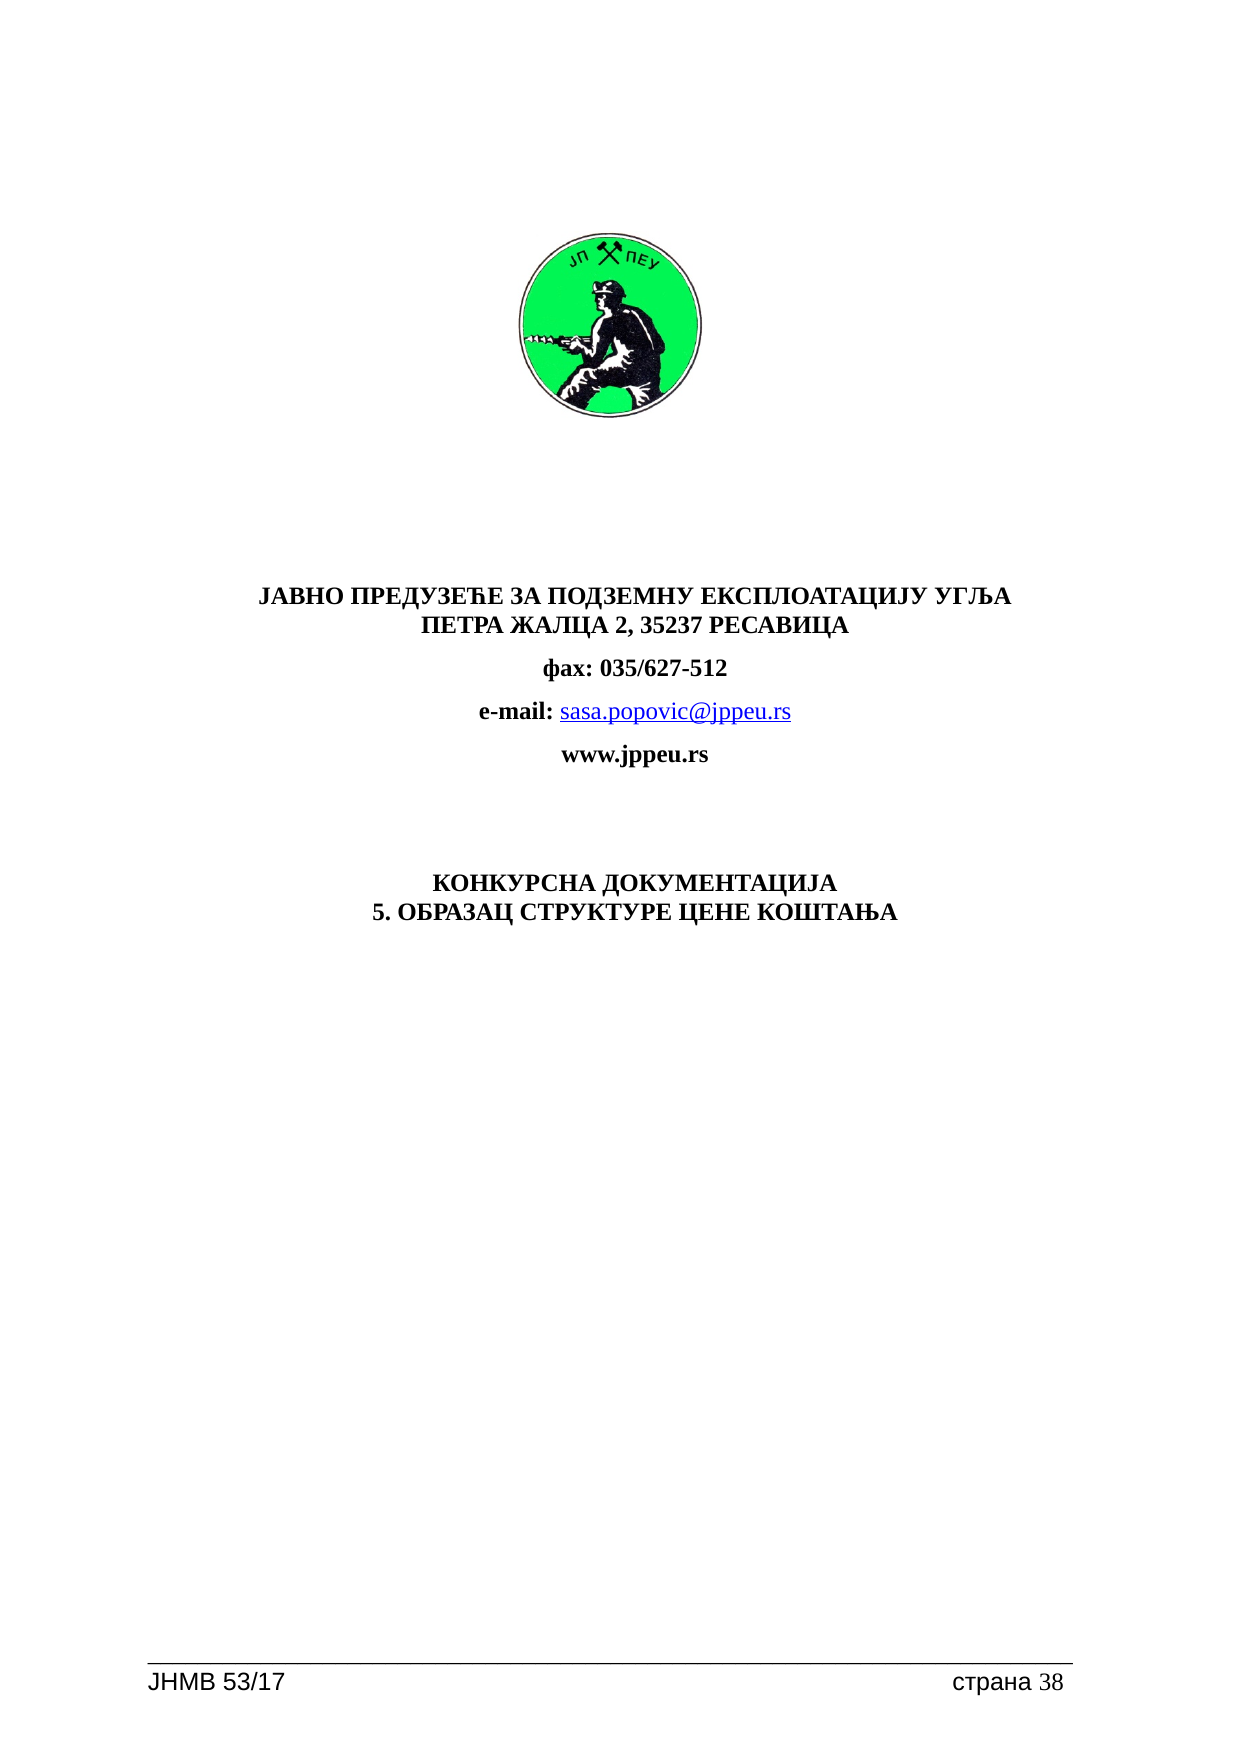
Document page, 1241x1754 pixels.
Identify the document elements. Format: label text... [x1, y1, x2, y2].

list КОНКУРСНА ДОКУМЕНТАЦИЈА [148, 868, 1122, 897]
text www.jppeu.rs [148, 739, 1122, 768]
text ПЕТРА ЖАЛЦА 2, 35237 РЕСАВИЦА [148, 610, 1122, 638]
picture [517, 231, 703, 419]
text фаx: 035/627-512 [148, 653, 1122, 682]
list 5. ОБРАЗАЦ СТРУКТУРЕ ЦЕНЕ КОШТАЊА [148, 897, 1122, 926]
text ЈАВНО ПРЕДУЗЕЋЕ ЗА ПОДЗЕМНУ ЕКСПЛОАТАЦИЈУ УГЉА [148, 581, 1122, 610]
text e-mail: sasa.popovic@jppeu.rs [148, 696, 1122, 725]
